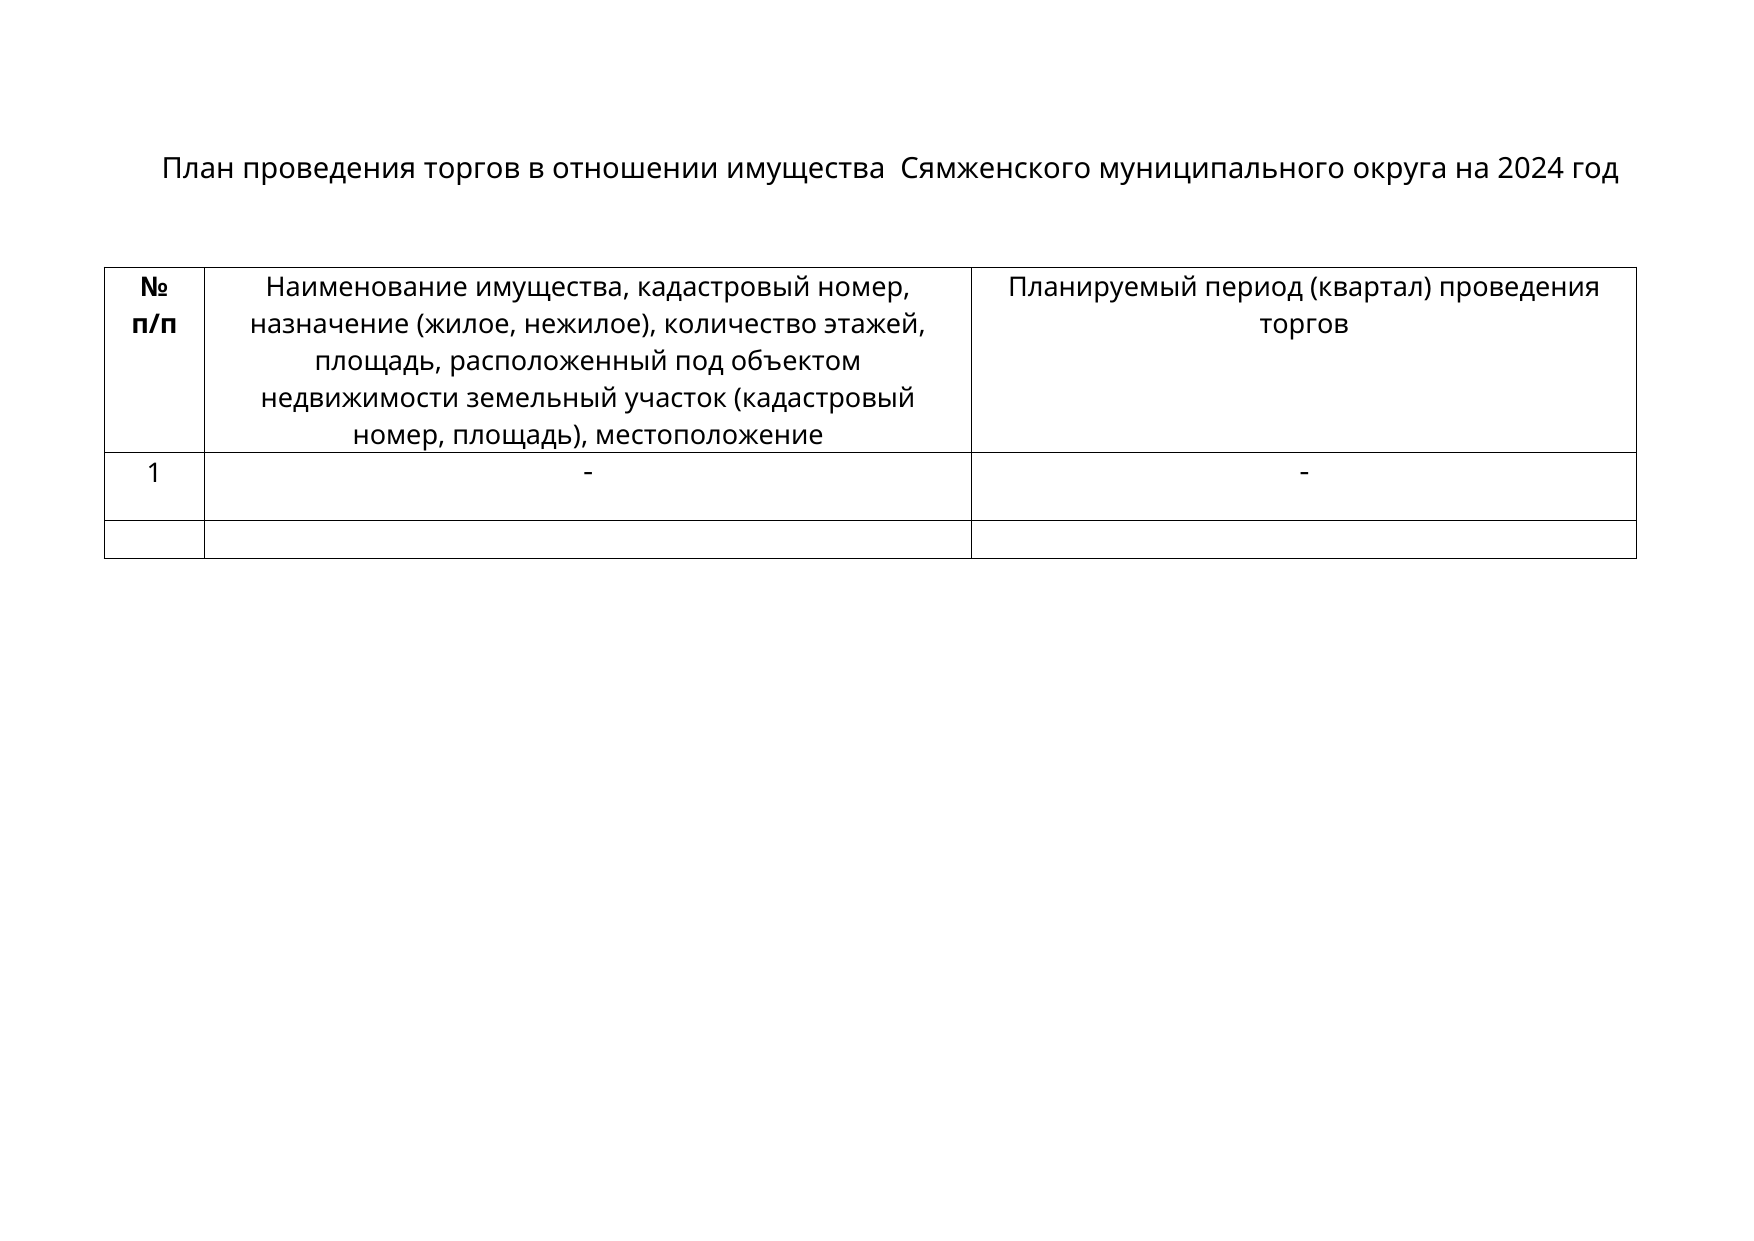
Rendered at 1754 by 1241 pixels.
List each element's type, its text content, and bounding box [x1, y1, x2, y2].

table_header Наименование имущества, кадастровый номер, назначение (жилое, нежилое), количество этажей, площадь, расположенный под объектом недвижимости земельный участок (кадастровый номер, площадь), местоположение [205, 268, 971, 452]
table_cell [205, 521, 971, 558]
table_cell 1 [105, 453, 204, 520]
table_cell [972, 521, 1636, 558]
table_header № п/п [105, 268, 204, 452]
text План проведения торгов в отношении имущества Сямженского муниципального округа на 2024 год [115, 148, 1665, 187]
table_header Планируемый период (квартал) проведения торгов [972, 268, 1636, 452]
table_cell - [972, 453, 1636, 520]
table_cell - [205, 453, 971, 520]
table_cell [105, 521, 204, 558]
